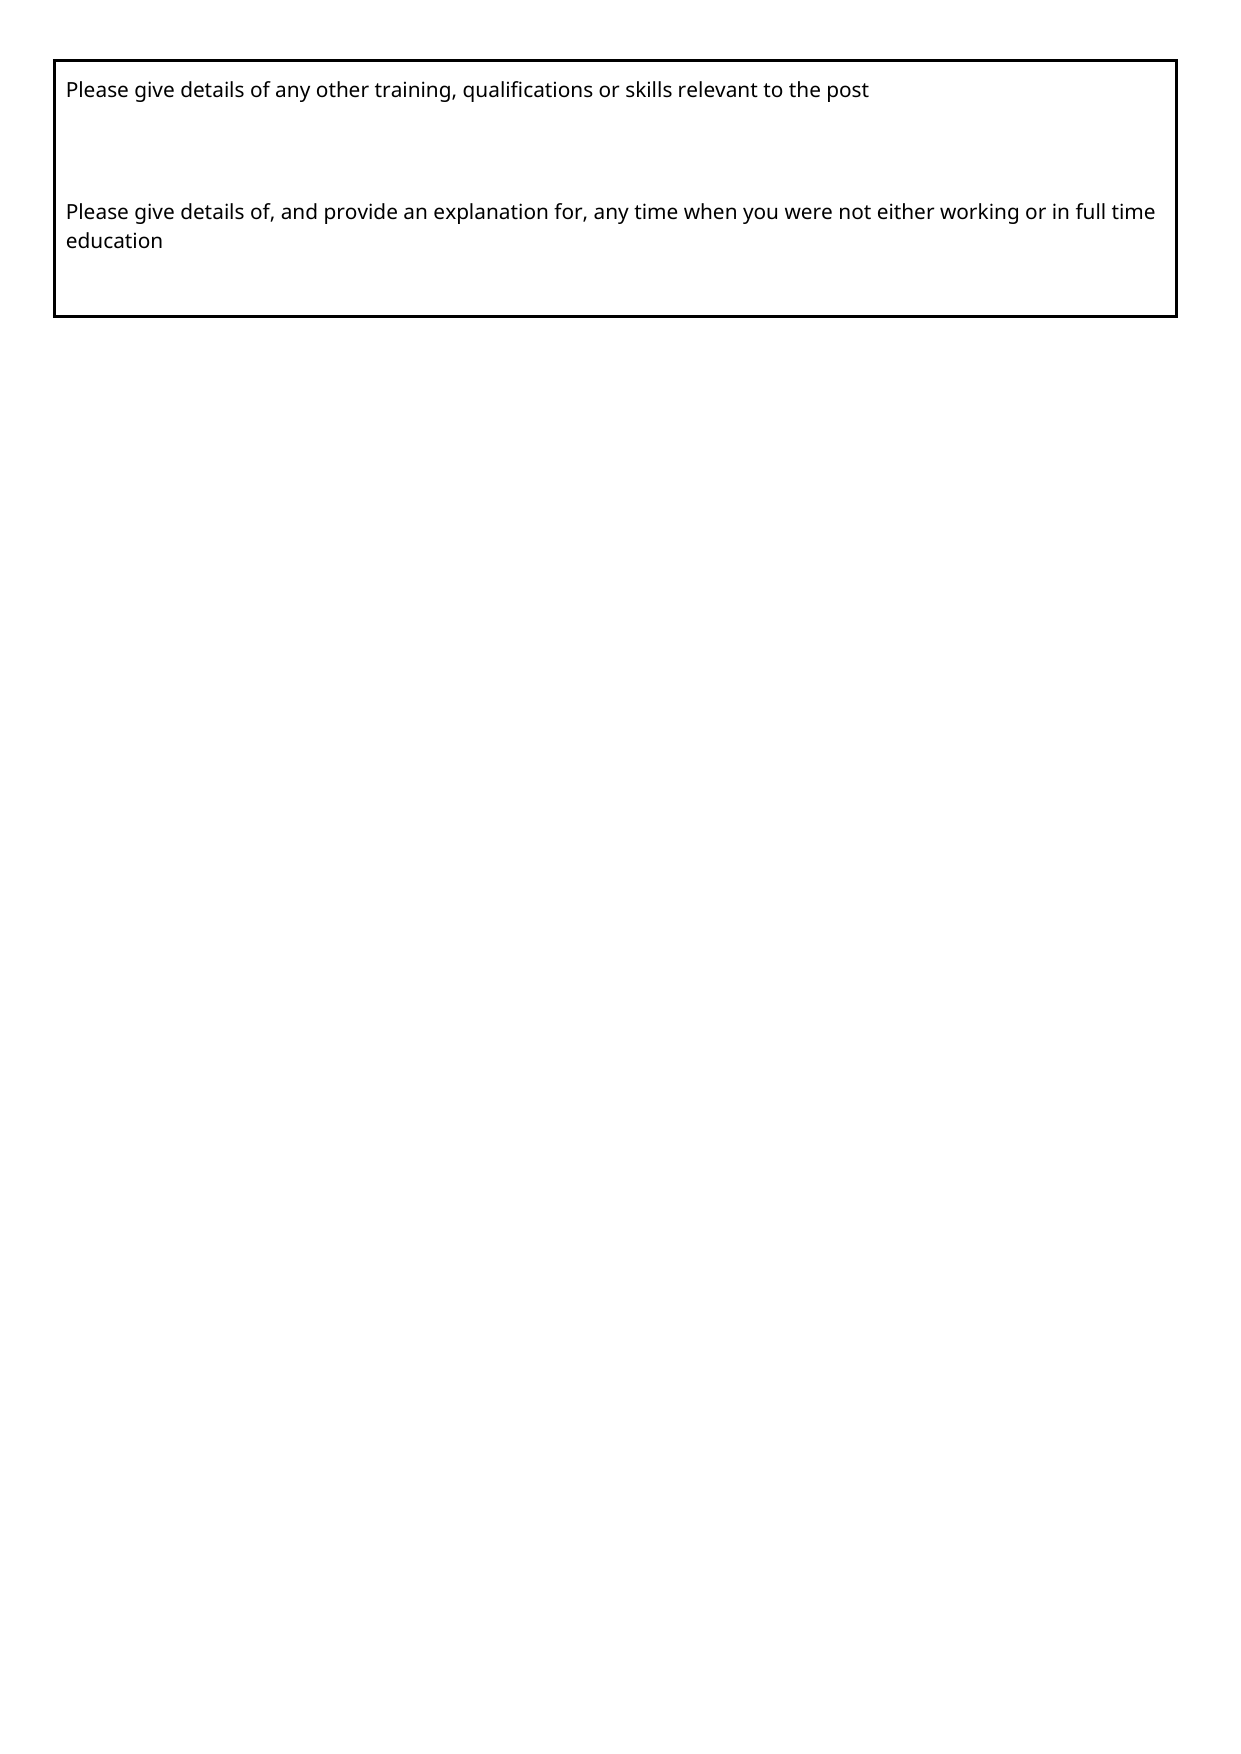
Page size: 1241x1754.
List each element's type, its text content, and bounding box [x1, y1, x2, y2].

table_cell Please give details of any other training, qualifications or skills relevant to the post Please give details of, and provide an explanation for, any time when you were not either working or in full time education [56, 62, 1175, 315]
